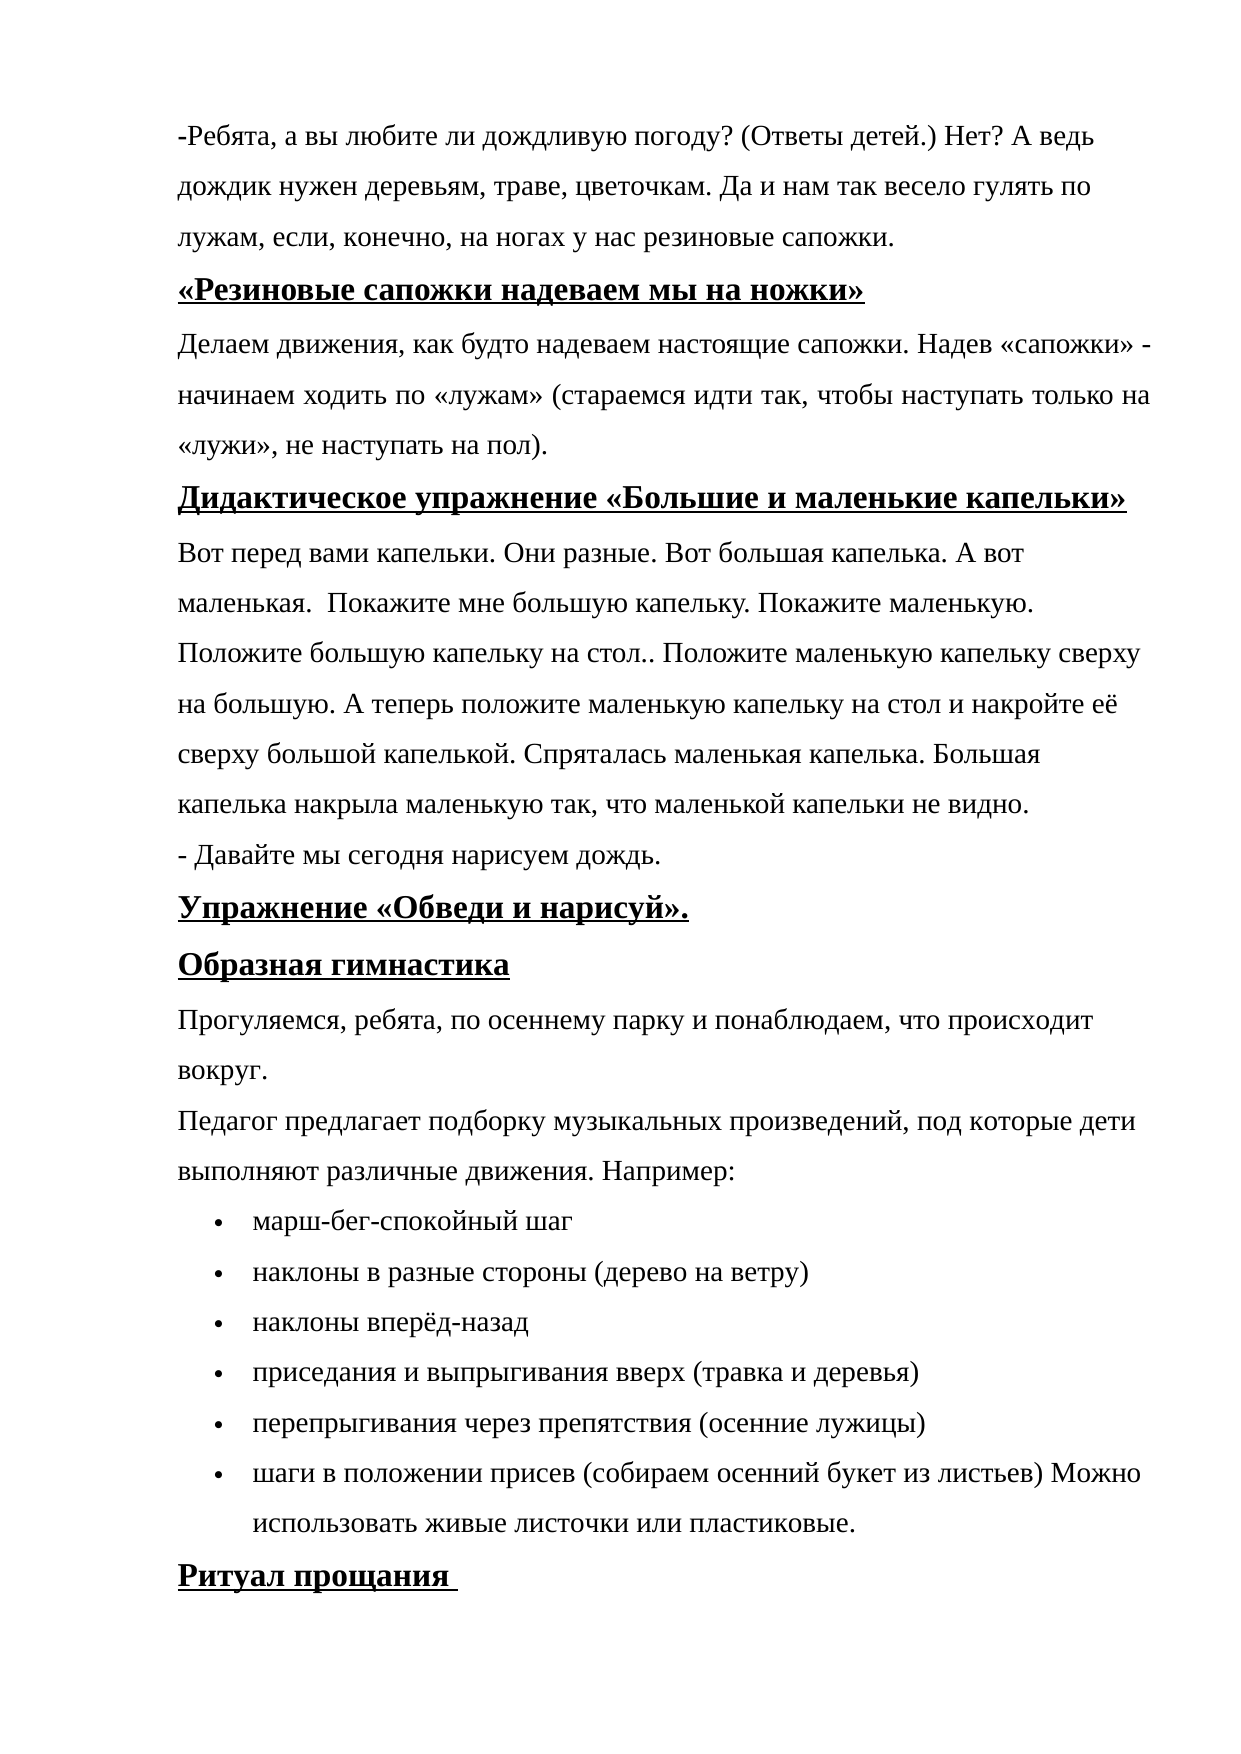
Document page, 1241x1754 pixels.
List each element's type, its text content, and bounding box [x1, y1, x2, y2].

list наклоны в разные стороны (дерево на ветру) [215, 1254, 1152, 1287]
list приседания и выпрыгивания вверх (травка и деревья) [215, 1354, 1152, 1388]
text -Ребята, а вы любите ли дождливую погоду? (Ответы детей.) Нет? А ведь дождик нужен деревьям, траве, цветочкам. Да и нам так весело гулять по лужам, если, конечно, на ногах у нас резиновые сапожки. [177, 118, 1152, 252]
text Педагог предлагает подборку музыкальных произведений, под которые дети выполняют различные движения. Например: [177, 1103, 1152, 1187]
list шаги в положении присев (собираем осенний букет из листьев) Можно использовать живые листочки или пластиковые. [215, 1455, 1152, 1539]
list наклоны вперёд-назад [215, 1304, 1152, 1338]
list марш-бег-спокойный шаг [215, 1203, 1152, 1237]
text Упражнение «Обведи и нарисуй». [177, 887, 1152, 926]
text Образная гимнастика [177, 945, 1152, 983]
text - Давайте мы сегодня нарисуем дождь. [177, 837, 1152, 870]
text Вот перед вами капельки. Они разные. Вот большая капелька. А вот маленькая. Покажите мне большую капельку. Покажите маленькую. Положите большую капельку на стол.. Положите маленькую капельку сверху на большую. А теперь положите маленькую капельку на стол и накройте её сверху большой капелькой. Спряталась маленькая капелька. Большая капелька накрыла маленькую так, что маленькой капельки не видно. [177, 535, 1152, 820]
text Делаем движения, как будто надеваем настоящие сапожки. Надев «сапожки» - начинаем ходить по «лужам» (стараемся идти так, чтобы наступать только на «лужи», не наступать на пол). [177, 327, 1152, 461]
text Дидактическое упражнение «Большие и маленькие капельки» [177, 477, 1152, 516]
text «Резиновые сапожки надеваем мы на ножки» [177, 269, 1152, 307]
list перепрыгивания через препятствия (осенние лужицы) [215, 1405, 1152, 1438]
text Ритуал прощания [177, 1556, 1152, 1594]
text Прогуляемся, ребята, по осеннему парку и понаблюдаем, что происходит вокруг. [177, 1002, 1152, 1086]
